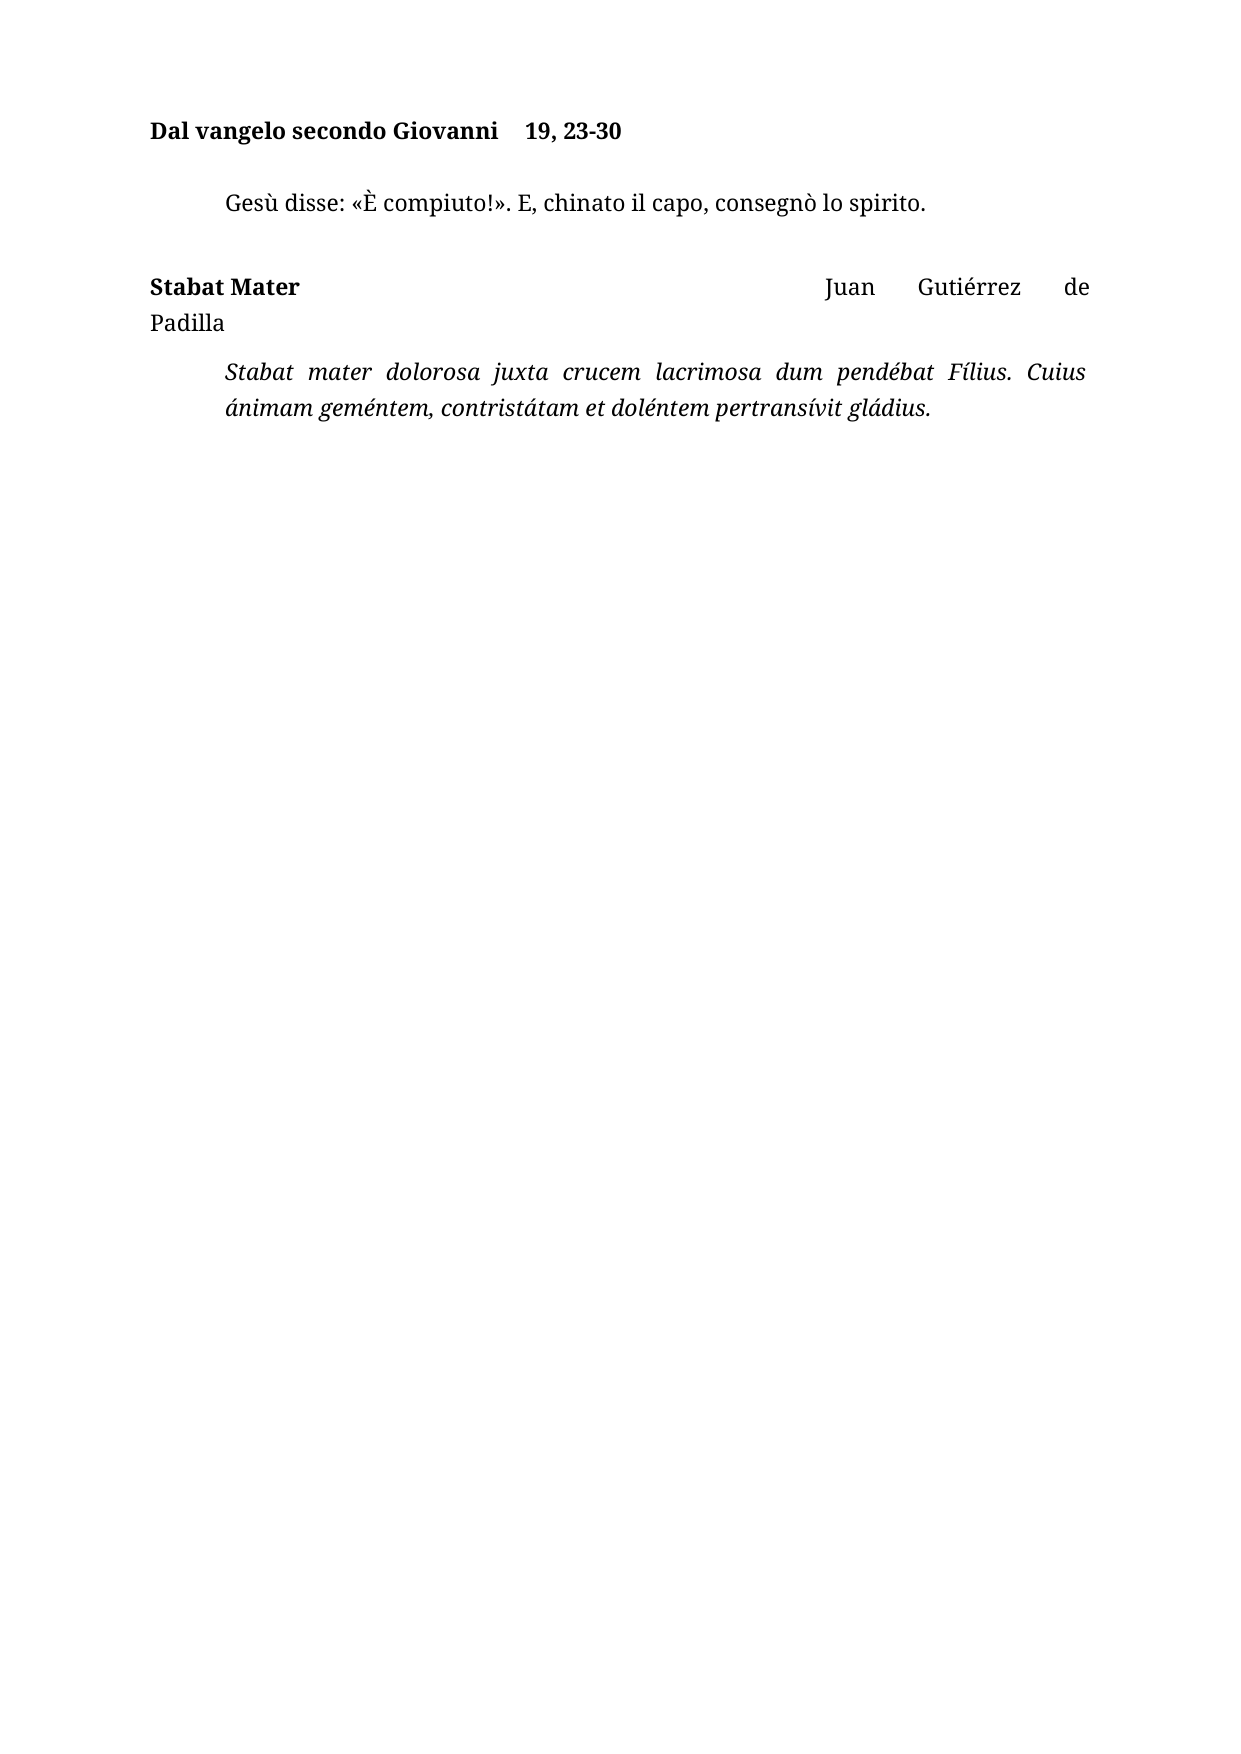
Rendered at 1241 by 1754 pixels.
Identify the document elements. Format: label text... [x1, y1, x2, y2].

text Gesù disse: «È compiuto!». E, chinato il capo, consegnò lo spirito. [225, 187, 1090, 218]
text Stabat Mater Juan Gutiérrez de Padilla [150, 271, 1090, 338]
text Dal vangelo secondo Giovanni 19, 23-30 [150, 115, 1090, 146]
text Stabat mater dolorosa juxta crucem lacrimosa dum pendébat Fílius. Cuius ánimam geméntem, contristátam et doléntem pertransívit gládius. [225, 356, 1090, 423]
